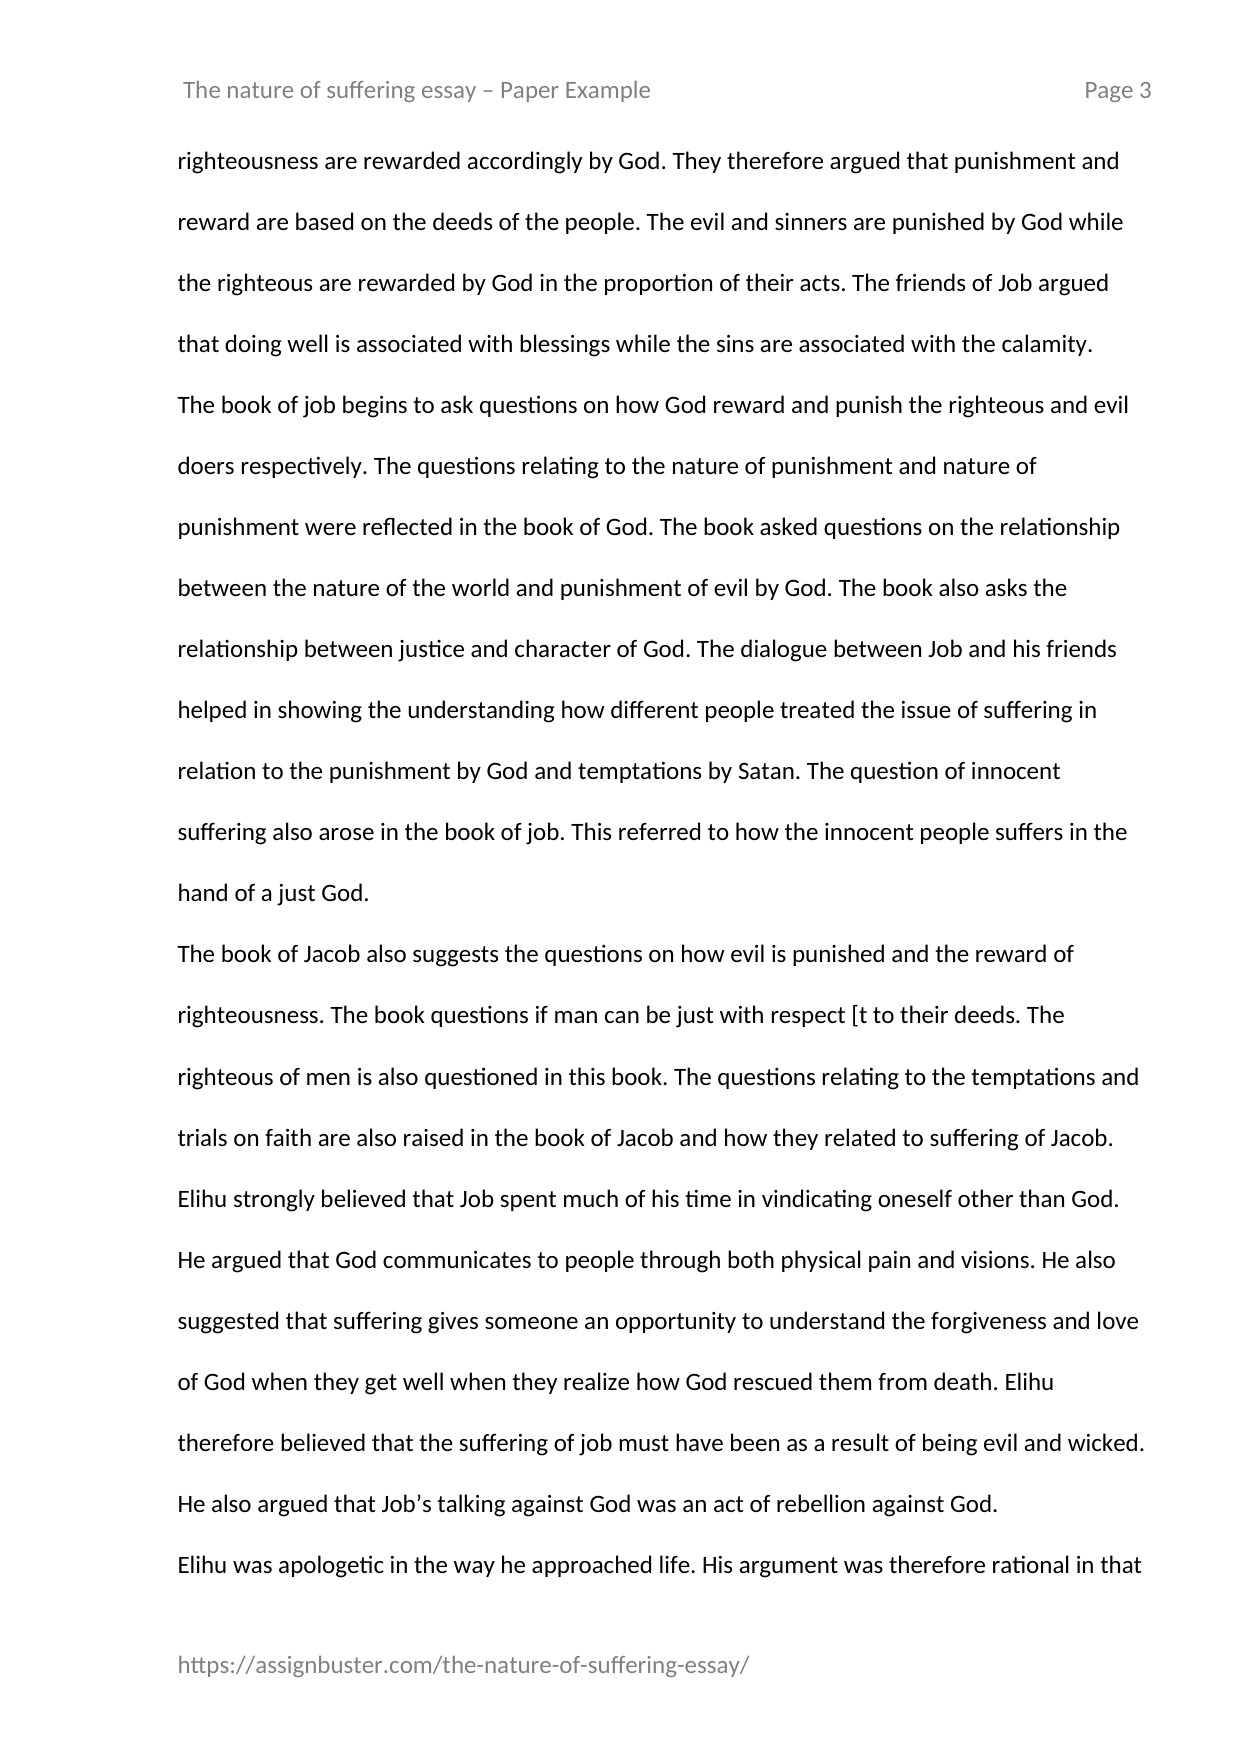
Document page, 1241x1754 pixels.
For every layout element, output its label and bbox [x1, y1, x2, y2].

text [177, 145, 1152, 1579]
